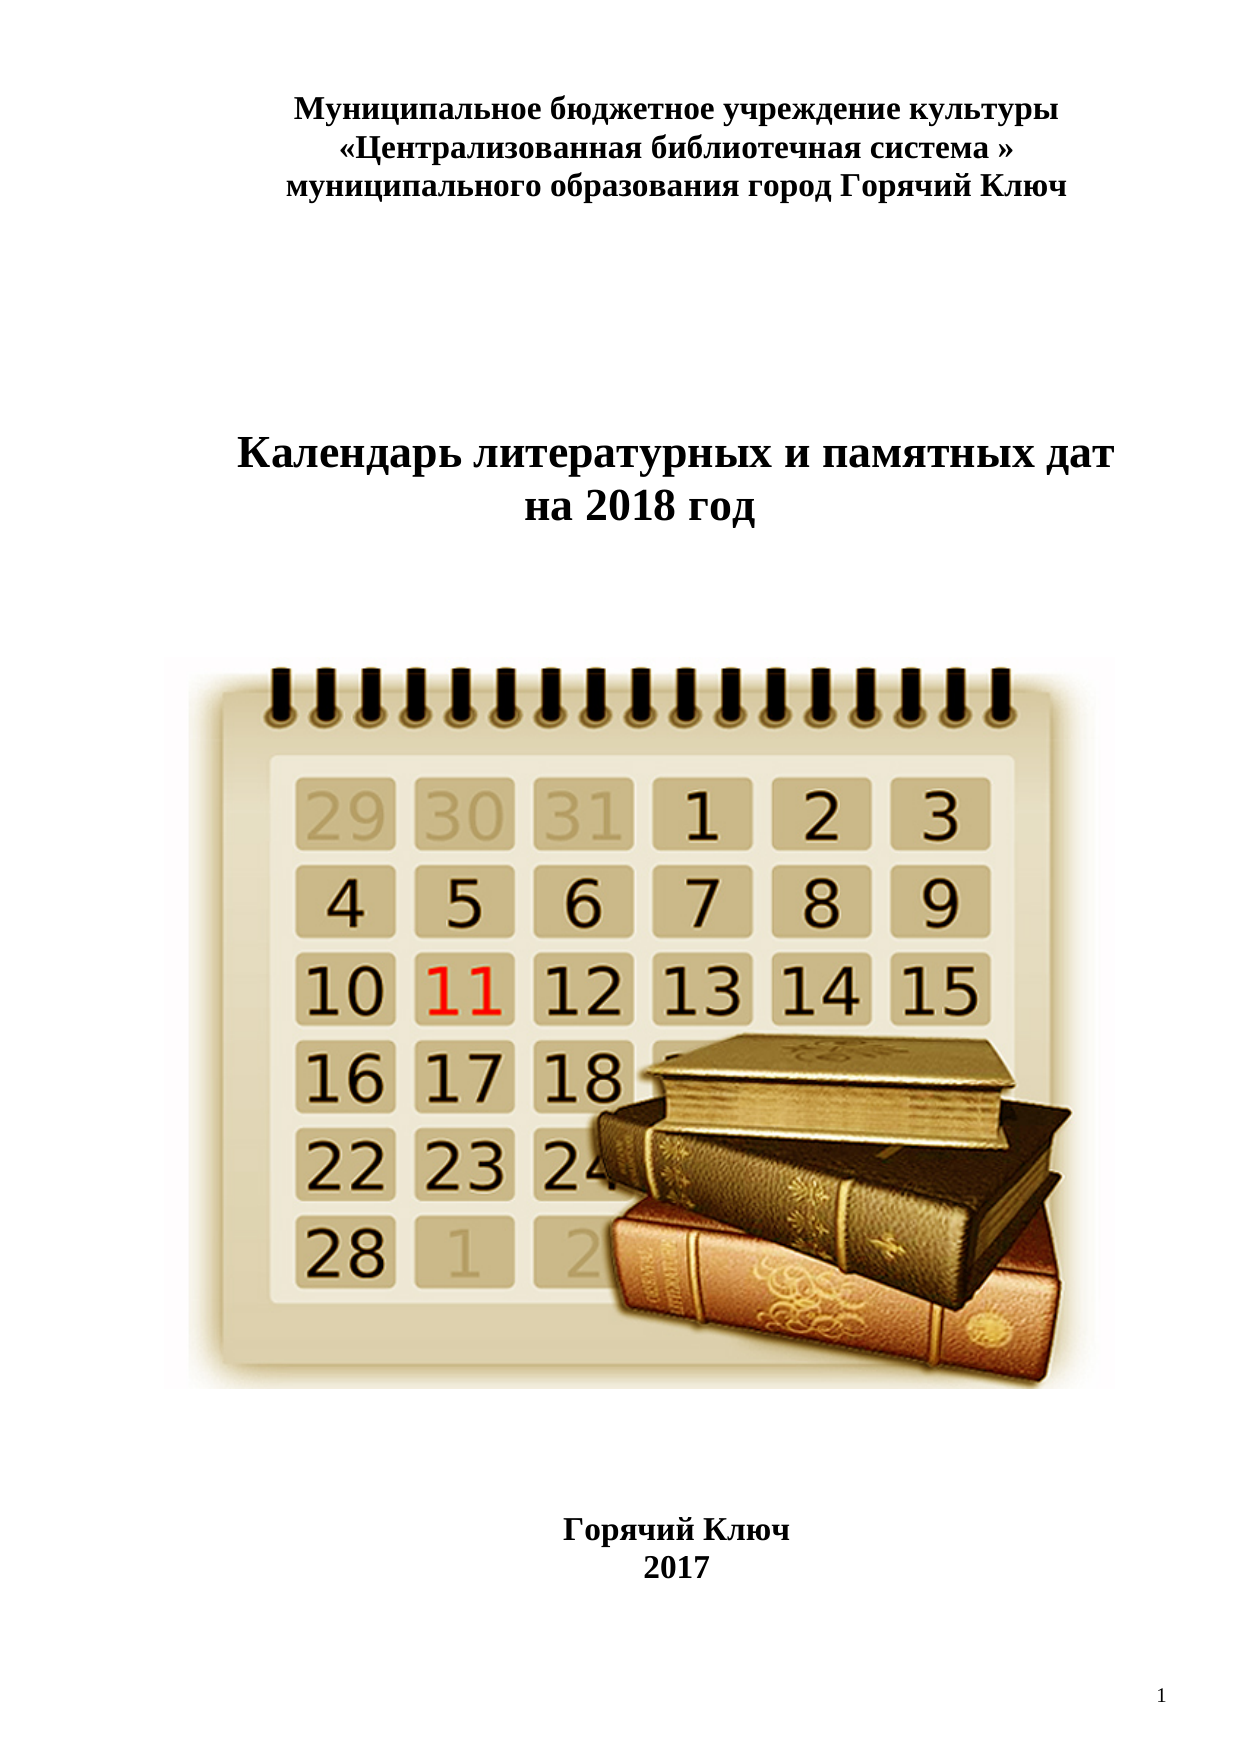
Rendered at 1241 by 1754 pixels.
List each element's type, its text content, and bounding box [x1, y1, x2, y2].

text 2017 [112, 1547, 1167, 1586]
text муниципального образования город Горячий Ключ [112, 165, 1167, 204]
text Муниципальное бюджетное учреждение культуры [112, 89, 1167, 127]
text «Централизованная библиотечная система » [112, 127, 1167, 165]
picture [164, 657, 1115, 1389]
text Горячий Ключ [112, 1509, 1167, 1547]
text Календарь литературных и памятных дат на 2018 год [112, 425, 1167, 530]
